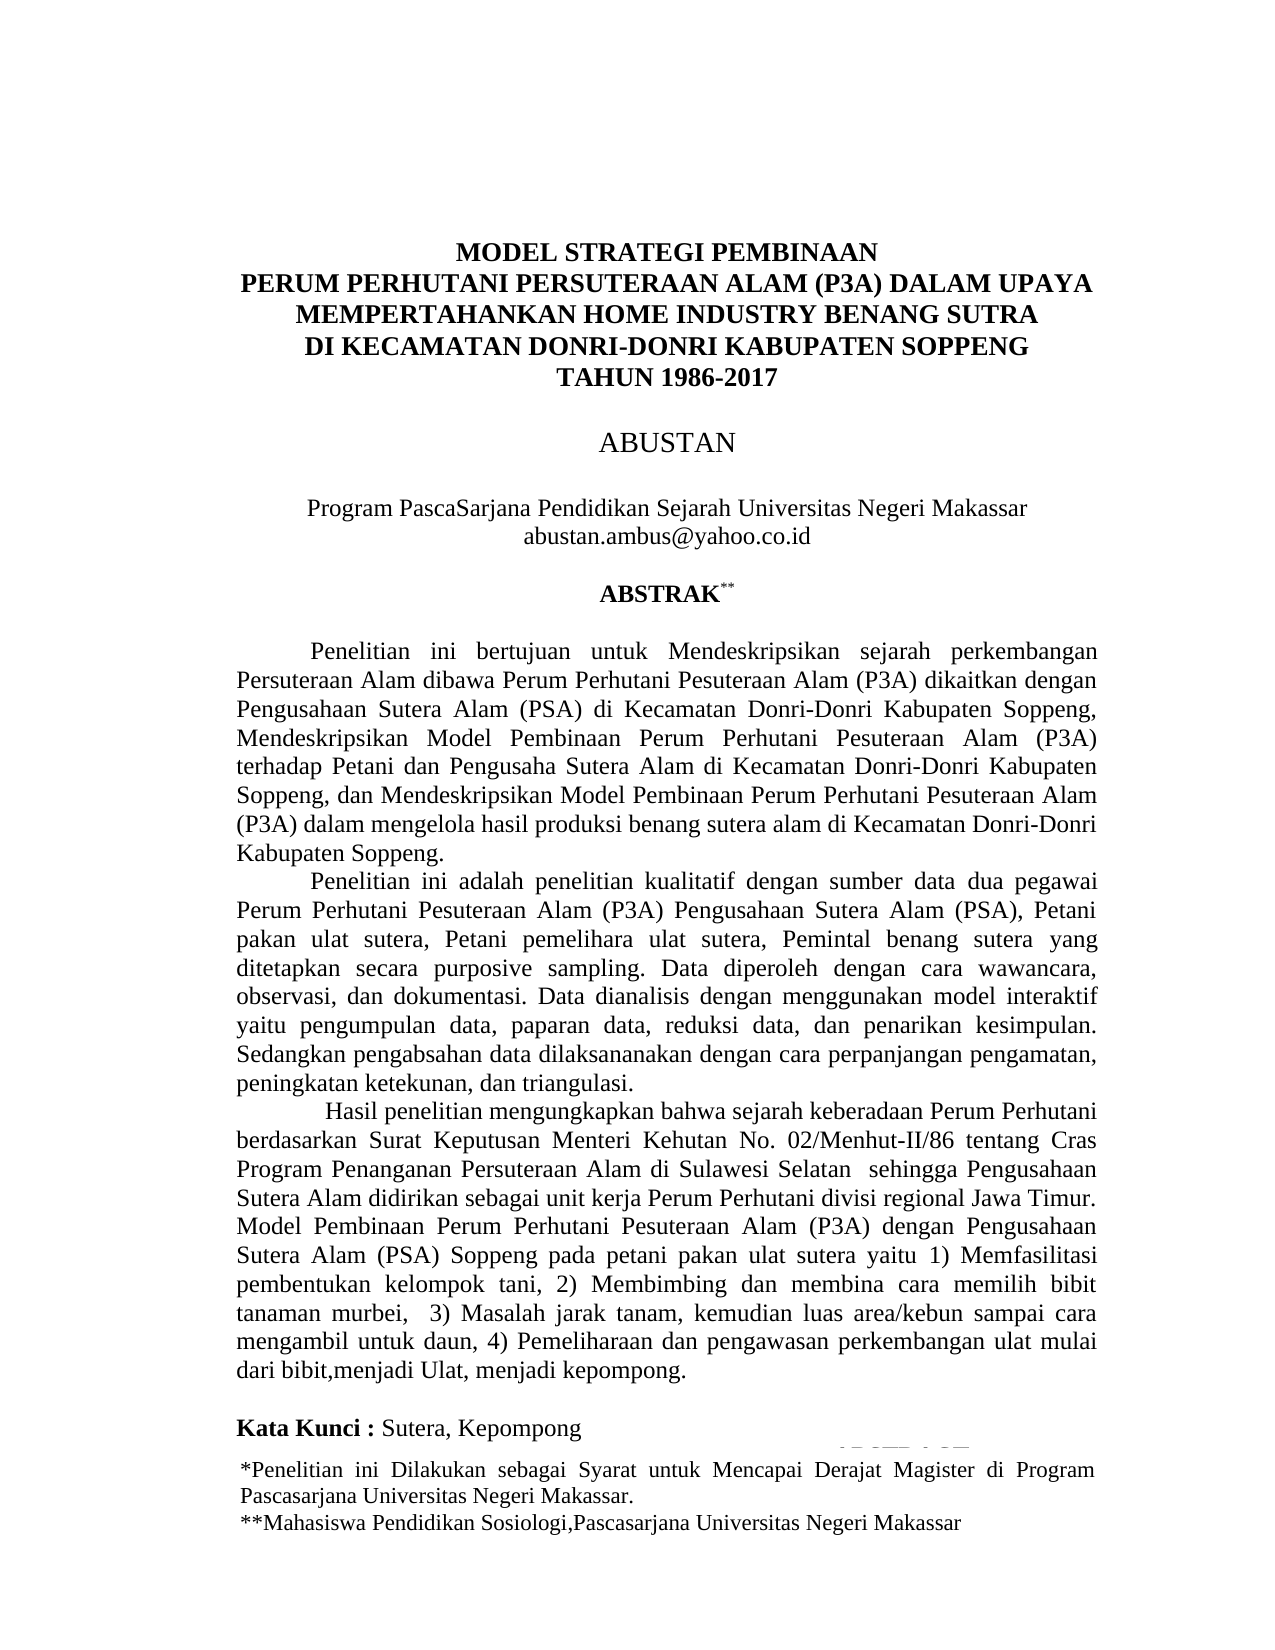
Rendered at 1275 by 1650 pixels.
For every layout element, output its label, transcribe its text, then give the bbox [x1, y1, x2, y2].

text ABUSTAN [236, 426, 1098, 459]
text abustan.ambus@yahoo.co.id [236, 521, 1098, 550]
text Kata Kunci : Sutera, Kepompong [236, 1413, 1098, 1441]
text DI KECAMATAN DONRI-DONRI KABUPATEN SOPPENG [236, 330, 1098, 361]
text Hasil penelitian mengungkapkan bahwa sejarah keberadaan Perum Perhutani berdasarkan Surat Keputusan Menteri Kehutan No. 02/Menhut-II/86 tentang Cras Program Penanganan Persuteraan Alam di Sulawesi Selatan sehingga Pengusahaan Sutera Alam didirikan sebagai unit kerja Perum Perhutani divisi regional Jawa Timur. Model Pembinaan Perum Perhutani Pesuteraan Alam (P3A) dengan Pengusahaan Sutera Alam (PSA) Soppeng pada petani pakan ulat sutera yaitu 1) Memfasilitasi pembentukan kelompok tani, 2) Membimbing dan membina cara memilih bibit tanaman murbei, 3) Masalah jarak tanam, kemudian luas area/kebun sampai cara mengambil untuk daun, 4) Pemeliharaan dan pengawasan perkembangan ulat mulai dari bibit,menjadi Ulat, menjadi kepompong. [236, 1096, 1098, 1384]
text Program PascaSarjana Pendidikan Sejarah Universitas Negeri Makassar [236, 493, 1098, 521]
text PERUM PERHUTANI PERSUTERAAN ALAM (P3A) DALAM UPAYA MEMPERTAHANKAN HOME INDUSTRY BENANG SUTRA [236, 267, 1098, 330]
text ABSTRAK** [236, 579, 1098, 608]
text Penelitian ini bertujuan untuk Mendeskripsikan sejarah perkembangan Persuteraan Alam dibawa Perum Perhutani Pesuteraan Alam (P3A) dikaitkan dengan Pengusahaan Sutera Alam (PSA) di Kecamatan Donri-Donri Kabupaten Soppeng, Mendeskripsikan Model Pembinaan Perum Perhutani Pesuteraan Alam (P3A) terhadap Petani dan Pengusaha Sutera Alam di Kecamatan Donri-Donri Kabupaten Soppeng, dan Mendeskripsikan Model Pembinaan Perum Perhutani Pesuteraan Alam (P3A) dalam mengelola hasil produksi benang sutera alam di Kecamatan Donri-Donri Kabupaten Soppeng. [236, 636, 1098, 866]
text TAHUN 1986-2017 [236, 361, 1098, 392]
text Penelitian ini adalah penelitian kualitatif dengan sumber data dua pegawai Perum Perhutani Pesuteraan Alam (P3A) Pengusahaan Sutera Alam (PSA), Petani pakan ulat sutera, Petani pemelihara ulat sutera, Pemintal benang sutera yang ditetapkan secara purposive sampling. Data diperoleh dengan cara wawancara, observasi, dan dokumentasi. Data dianalisis dengan menggunakan model interaktif yaitu pengumpulan data, paparan data, reduksi data, dan penarikan kesimpulan. Sedangkan pengabsahan data dilaksananakan dengan cara perpanjangan pengamatan, peningkatan ketekunan, dan triangulasi. [236, 866, 1098, 1096]
text MODEL STRATEGI PEMBINAAN [236, 236, 1098, 267]
